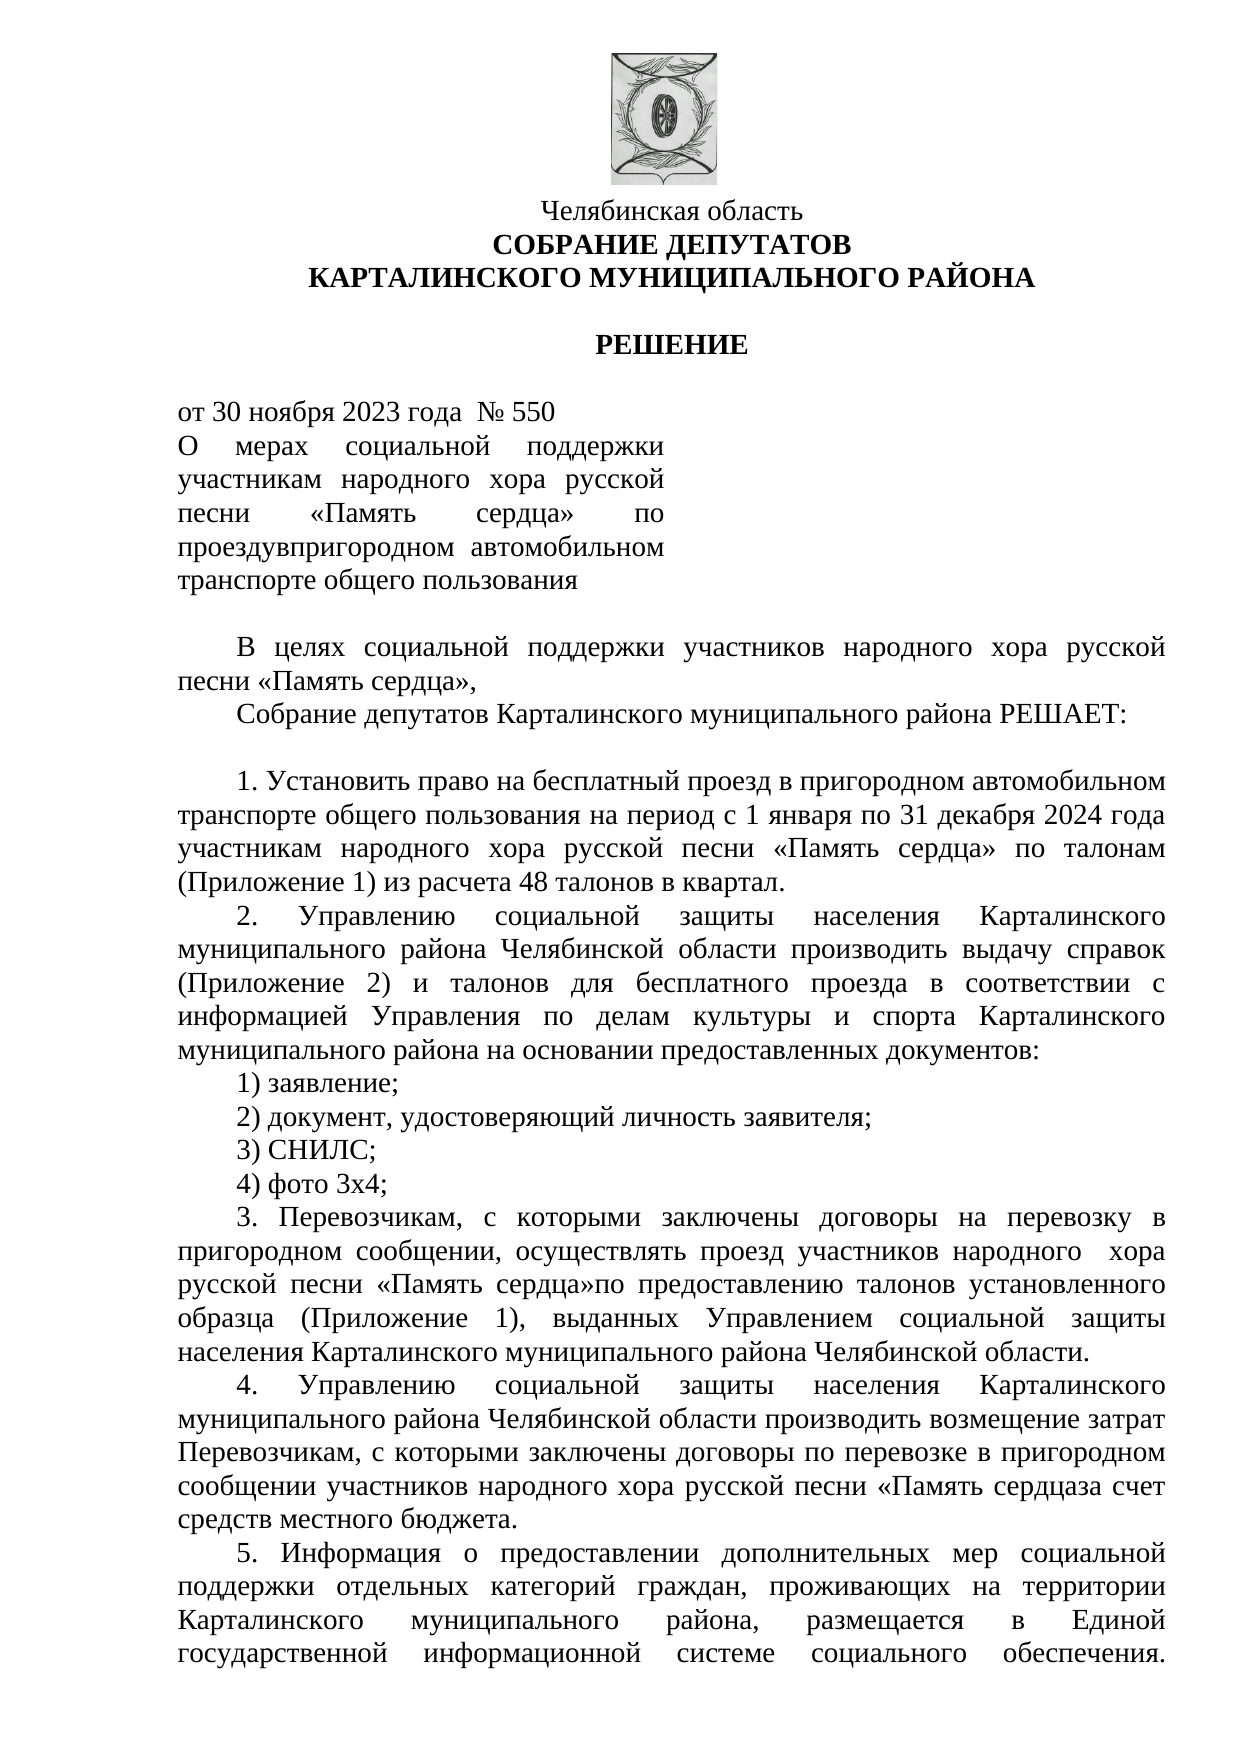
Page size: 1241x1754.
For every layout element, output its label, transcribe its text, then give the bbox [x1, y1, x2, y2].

text 4) фото 3x4; [177, 1166, 1167, 1199]
text 2. Управлению социальной защиты населения Карталинского муниципального района Челябинской области производить выдачу справок (Приложение 2) и талонов для бесплатного проезда в соответствии с информацией Управления по делам культуры и спорта Карталинского муниципального района на основании предоставленных документов: [177, 898, 1167, 1065]
text Челябинская область [177, 193, 1167, 227]
text 3. Перевозчикам, с которыми заключены договоры на перевозку в пригородном сообщении, осуществлять проезд участников народного хора русской песни «Память сердца»по предоставлению талонов установленного образца (Приложение 1), выданных Управлением социальной защиты населения Карталинского муниципального района Челябинской области. [177, 1199, 1167, 1367]
text 4. Управлению социальной защиты населения Карталинского муниципального района Челябинской области производить возмещение затрат Перевозчикам, с которыми заключены договоры по перевозке в пригородном сообщении участников народного хора русской песни «Память сердцаза счет средств местного бюджета. [177, 1367, 1167, 1535]
text 1. Установить право на бесплатный проезд в пригородном автомобильном транспорте общего пользования на период с 1 января по 31 декабря 2024 года участникам народного хора русской песни «Память сердца» по талонам (Приложение 1) из расчета 48 талонов в квартал. [177, 763, 1167, 898]
text Собрание депутатов Карталинского муниципального района РЕШАЕТ: [177, 696, 1167, 730]
subtitle СОБРАНИЕ ДЕПУТАТОВ [177, 227, 1167, 260]
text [177, 1535, 1167, 1669]
text В целях социальной поддержки участников народного хора русской песни «Память сердца», [177, 629, 1167, 696]
text от 30 ноября 2023 года № 550 [177, 394, 664, 428]
picture [611, 53, 718, 185]
text 3) СНИЛС; [177, 1132, 1167, 1166]
subtitle КАРТАЛИНСКОГО МУНИЦИПАЛЬНОГО РАЙОНА [177, 260, 1167, 294]
text 1) заявление; [177, 1065, 1167, 1099]
text О мерах социальной поддержки участникам народного хора русской песни «Память сердца» по проездувпригородном автомобильном транспорте общего пользования [177, 428, 664, 596]
text 2) документ, удостоверяющий личность заявителя; [177, 1099, 1167, 1132]
subtitle РЕШЕНИЕ [177, 327, 1167, 361]
